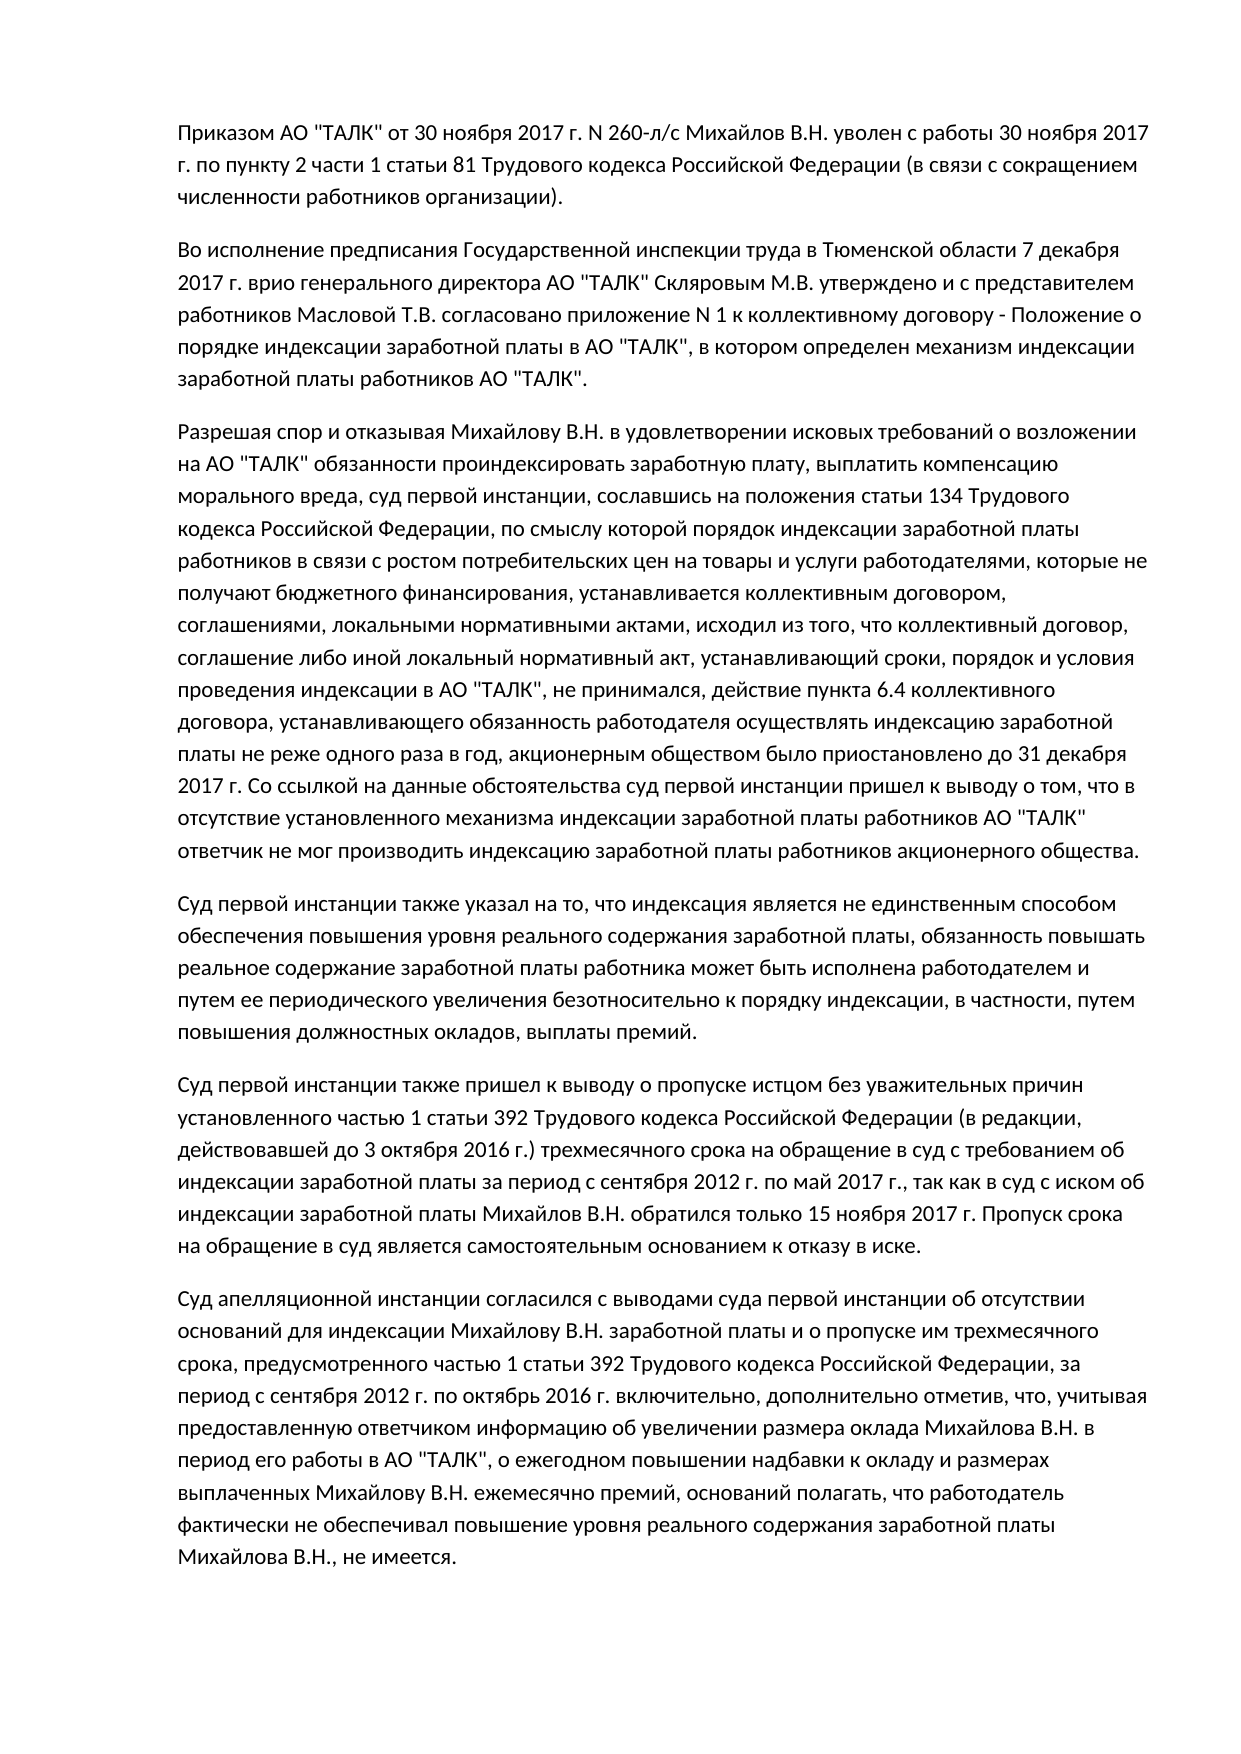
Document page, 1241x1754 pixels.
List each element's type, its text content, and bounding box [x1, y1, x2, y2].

text Суд апелляционной инстанции согласился с выводами суда первой инстанции об отсутствии оснований для индексации Михайлову В.Н. заработной платы и о пропуске им трехмесячного срока, предусмотренного частью 1 статьи 392 Трудового кодекса Российской Федерации, за период с сентября 2012 г. по октябрь 2016 г. включительно, дополнительно отметив, что, учитывая предоставленную ответчиком информацию об увеличении размера оклада Михайлова В.Н. в период его работы в АО "ТАЛК", о ежегодном повышении надбавки к окладу и размерах выплаченных Михайлову В.Н. ежемесячно премий, оснований полагать, что работодатель фактически не обеспечивал повышение уровня реального содержания заработной платы Михайлова В.Н., не имеется. [177, 1284, 1152, 1570]
text Суд первой инстанции также пришел к выводу о пропуске истцом без уважительных причин установленного частью 1 статьи 392 Трудового кодекса Российской Федерации (в редакции, действовавшей до 3 октября 2016 г.) трехмесячного срока на обращение в суд с требованием об индексации заработной платы за период с сентября 2012 г. по май 2017 г., так как в суд с иском об индексации заработной платы Михайлов В.Н. обратился только 15 ноября 2017 г. Пропуск срока на обращение в суд является самостоятельным основанием к отказу в иске. [177, 1071, 1152, 1259]
text Суд первой инстанции также указал на то, что индексация является не единственным способом обеспечения повышения уровня реального содержания заработной платы, обязанность повышать реальное содержание заработной платы работника может быть исполнена работодателем и путем ее периодического увеличения безотносительно к порядку индексации, в частности, путем повышения должностных окладов, выплаты премий. [177, 889, 1152, 1046]
text Разрешая спор и отказывая Михайлову В.Н. в удовлетворении исковых требований о возложении на АО "ТАЛК" обязанности проиндексировать заработную плату, выплатить компенсацию морального вреда, суд первой инстанции, сославшись на положения статьи 134 Трудового кодекса Российской Федерации, по смыслу которой порядок индексации заработной платы работников в связи с ростом потребительских цен на товары и услуги работодателями, которые не получают бюджетного финансирования, устанавливается коллективным договором, соглашениями, локальными нормативными актами, исходил из того, что коллективный договор, соглашение либо иной локальный нормативный акт, устанавливающий сроки, порядок и условия проведения индексации в АО "ТАЛК", не принимался, действие пункта 6.4 коллективного договора, устанавливающего обязанность работодателя осуществлять индексацию заработной платы не реже одного раза в год, акционерным обществом было приостановлено до 31 декабря 2017 г. Со ссылкой на данные обстоятельства суд первой инстанции пришел к выводу о том, что в отсутствие установленного механизма индексации заработной платы работников АО "ТАЛК" ответчик не мог производить индексацию заработной платы работников акционерного общества. [177, 417, 1152, 864]
text Во исполнение предписания Государственной инспекции труда в Тюменской области 7 декабря 2017 г. врио генерального директора АО "ТАЛК" Скляровым М.В. утверждено и с представителем работников Масловой Т.В. согласовано приложение N 1 к коллективному договору - Положение о порядке индексации заработной платы в АО "ТАЛК", в котором определен механизм индексации заработной платы работников АО "ТАЛК". [177, 236, 1152, 392]
text Приказом АО "ТАЛК" от 30 ноября 2017 г. N 260-л/с Михайлов В.Н. уволен с работы 30 ноября 2017 г. по пункту 2 части 1 статьи 81 Трудового кодекса Российской Федерации (в связи с сокращением численности работников организации). [177, 118, 1152, 211]
